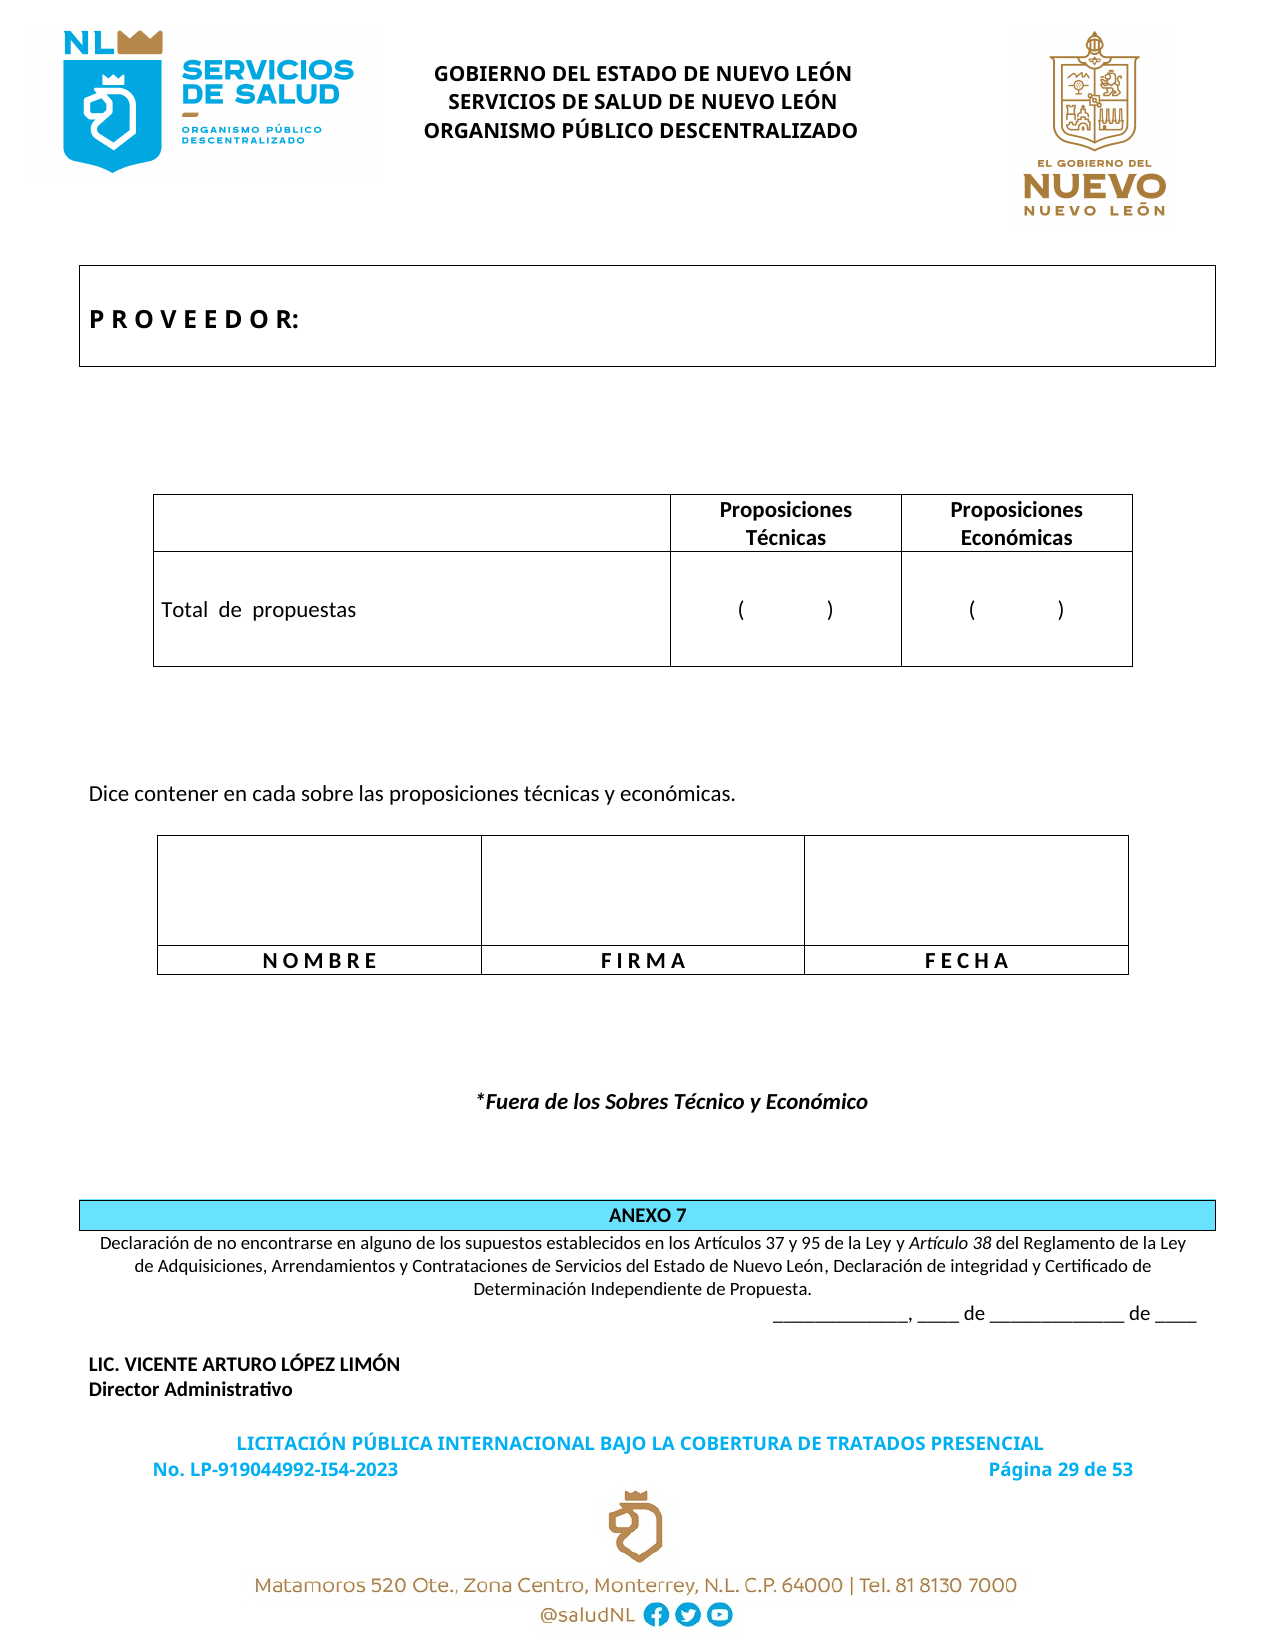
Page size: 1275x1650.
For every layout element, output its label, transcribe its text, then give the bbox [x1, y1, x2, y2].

picture [1012, 27, 1172, 228]
table_cell ( ) [671, 552, 901, 666]
table_cell N O M B R E [158, 946, 481, 974]
text Director Administrativo [89, 1376, 1197, 1402]
table_cell F E C H A [805, 946, 1128, 974]
text P R O V E E D O R: [80, 299, 1215, 336]
picture [0, 1473, 1267, 1642]
table_header [154, 495, 670, 551]
text *Fuera de los Sobres Técnico y Económico [148, 1087, 1197, 1115]
table_header [482, 836, 804, 945]
table_header Proposiciones Técnicas [671, 495, 901, 551]
text Dice contener en cada sobre las proposiciones técnicas y económicas. [89, 779, 1197, 807]
table_header [158, 836, 481, 945]
text ANEXO 7 [80, 1201, 1215, 1230]
table_cell F I R M A [482, 946, 804, 974]
table_header Proposiciones Económicas [902, 495, 1132, 551]
table_cell Total de propuestas [154, 552, 670, 666]
table_cell ( ) [902, 552, 1132, 666]
text Declaración de no encontrarse en alguno de los supuestos establecidos en los Artículos 37 y 95 de la Ley y Artículo 38 del Reglamento de la Ley de Adquisiciones, Arrendamientos y Contrataciones de Servicios del Estado de Nuevo León, Declaración de integridad y Certificado de Determinación Independiente de Propuesta. [89, 1231, 1197, 1300]
text _____________, ____ de _____________ de ____ [89, 1300, 1197, 1325]
table_header [805, 836, 1128, 945]
picture [30, 27, 380, 178]
text LIC. VICENTE ARTURO LÓPEZ LIMÓN [89, 1351, 1197, 1376]
